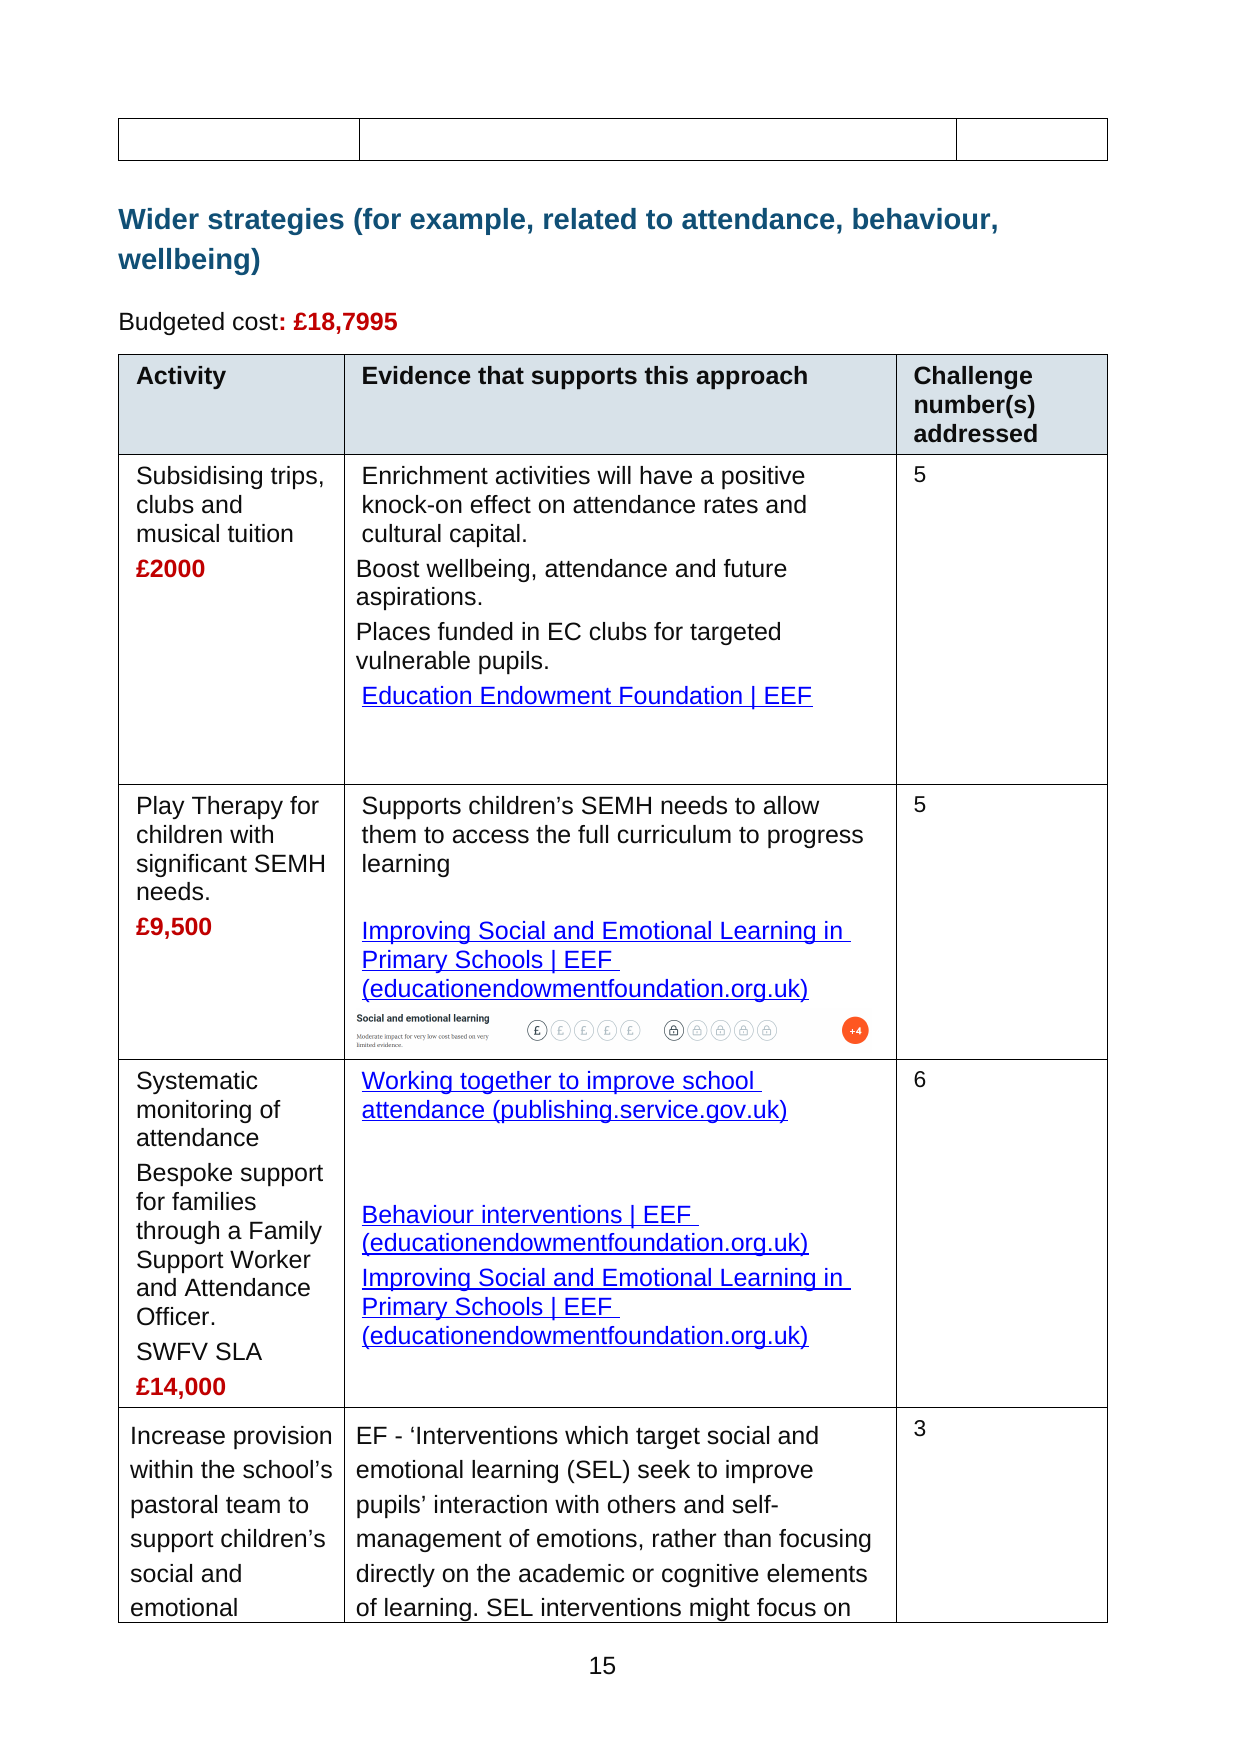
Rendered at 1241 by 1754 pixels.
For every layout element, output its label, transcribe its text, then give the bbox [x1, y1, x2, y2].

table_cell 6 [897, 1060, 1107, 1407]
table_cell 5 [897, 455, 1107, 784]
table_cell Subsidising trips, clubs and musical tuition £2000 [119, 455, 344, 784]
table_cell Enrichment activities will have a positive knock-on effect on attendance rates and cultural capital. Boost wellbeing, attendance and future aspirations. Places funded in EC clubs for targeted vulnerable pupils. Education Endowment Foundation | EEF [345, 455, 896, 784]
table_cell [957, 119, 1107, 160]
text Budgeted cost: £18,7995 [118, 307, 1107, 336]
text Wider strategies (for example, related to attendance, behaviour, wellbeing) [118, 202, 1107, 275]
table_header Activity [119, 355, 344, 454]
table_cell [119, 1408, 344, 1622]
table_header Evidence that supports this approach [345, 355, 896, 454]
table_cell Supports children’s SEMH needs to allow them to access the full curriculum to progress learning Improving Social and Emotional Learning in Primary Schools | EEF (educationendowmentfoundation.org.uk) [345, 785, 896, 1059]
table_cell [345, 1408, 896, 1622]
table_cell 3 [897, 1408, 1107, 1622]
table_cell Play Therapy for children with significant SEMH needs. £9,500 [119, 785, 344, 1059]
table_cell Systematic monitoring of attendance Bespoke support for families through a Family Support Worker and Attendance Officer. SWFV SLA £14,000 [119, 1060, 344, 1407]
table_header Challenge number(s) addressed [897, 355, 1107, 454]
table_cell 5 [897, 785, 1107, 1059]
table_cell Working together to improve school attendance (publishing.service.gov.uk) Behaviour interventions | EEF (educationendowmentfoundation.org.uk) Improving Social and Emotional Learning in Primary Schools | EEF (educationendowmentfoundation.org.uk) [345, 1060, 896, 1407]
picture [355, 1008, 873, 1053]
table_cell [119, 119, 359, 160]
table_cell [360, 119, 956, 160]
